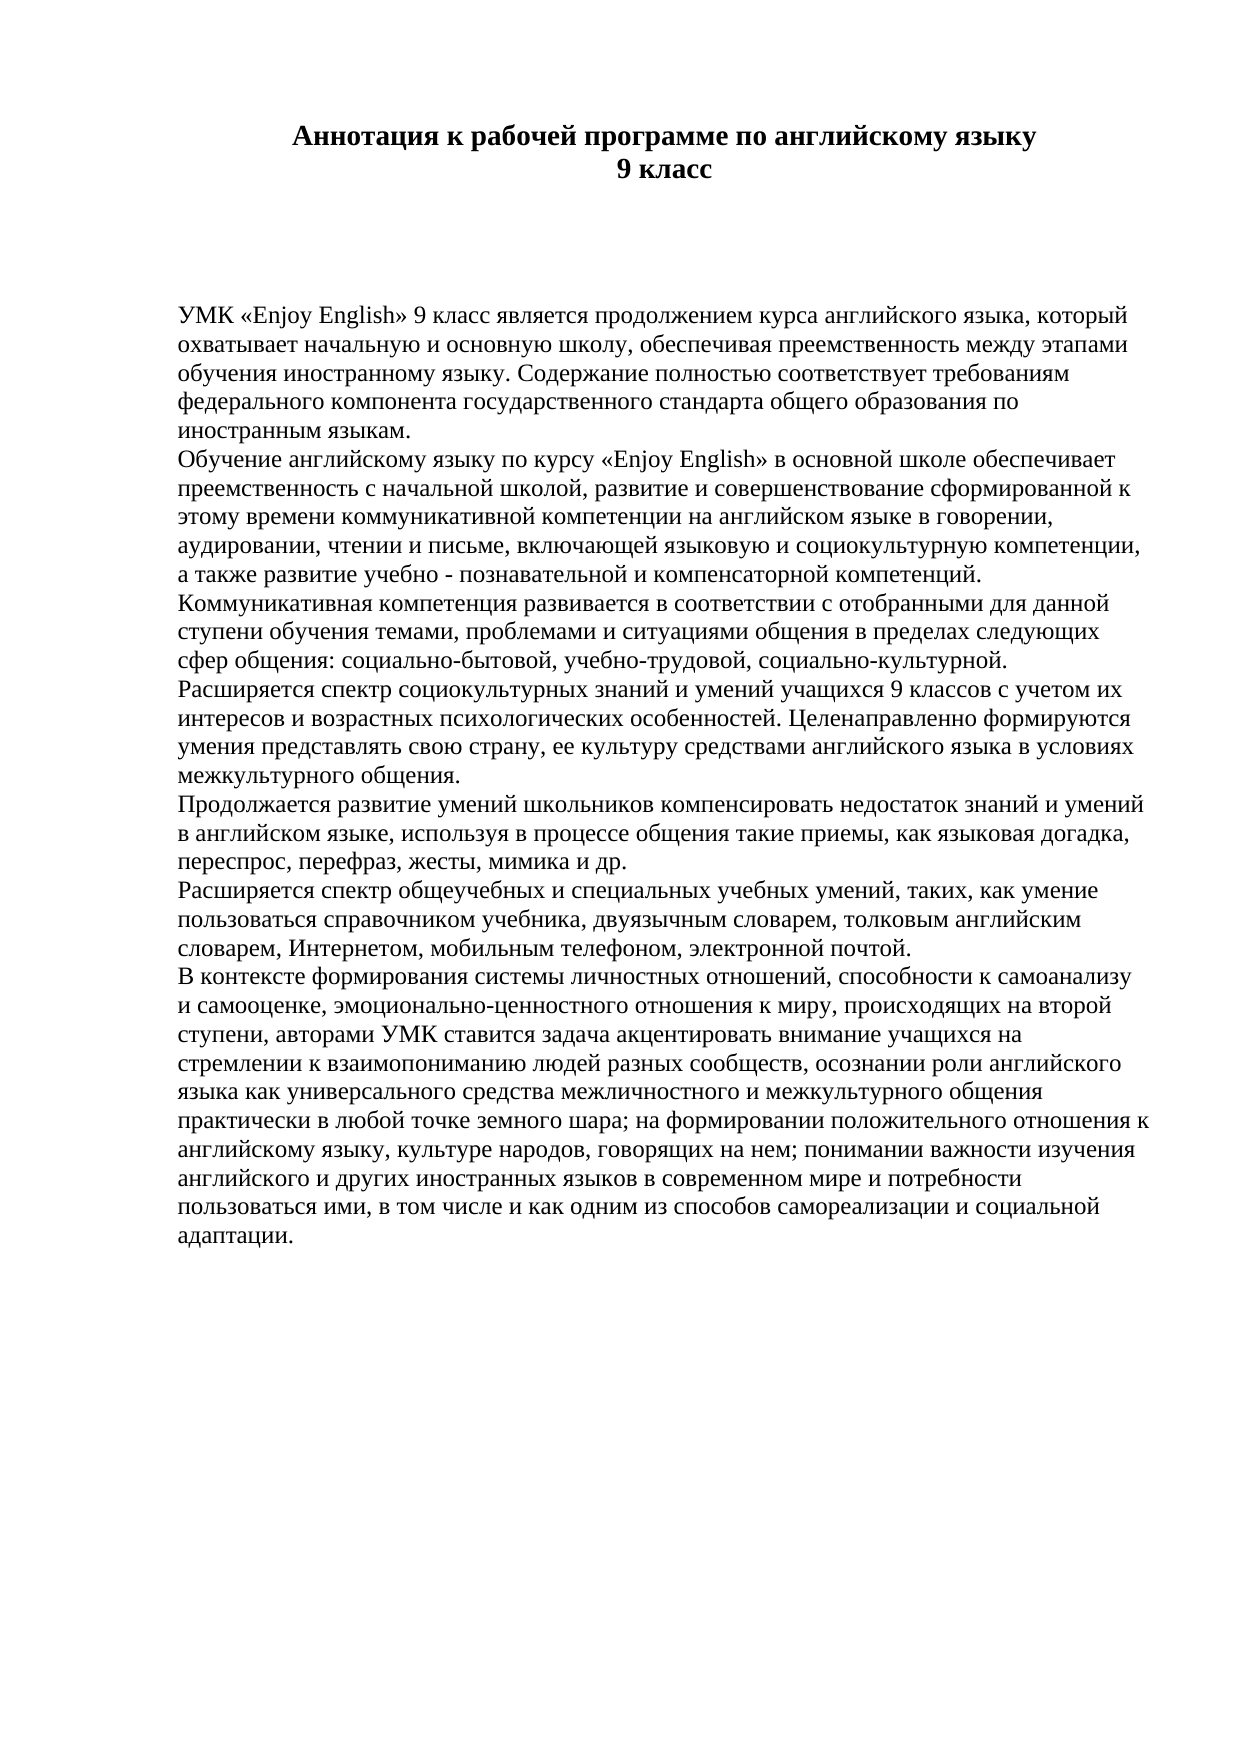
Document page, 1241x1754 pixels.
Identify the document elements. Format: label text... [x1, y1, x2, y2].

text пользоваться справочником учебника, двуязычным словарем, толковым английским словарем, Интернетом, мобильным телефоном, электронной почтой. [177, 904, 1152, 961]
text Коммуникативная компетенция развивается в соответствии с отобранными для данной [177, 588, 1152, 616]
text Расширяется спектр социокультурных знаний и умений учащихся 9 классов с учетом их [177, 674, 1152, 703]
text преемственность с начальной школой, развитие и совершенствование сформированной к этому времени коммуникативной компетенции на английском языке в говорении, аудировании, чтении и письме, включающей языковую и социокультурную компетенции, а также развитие учебно - познавательной и компенсаторной компетенций. [177, 473, 1152, 588]
text Обучение английскому языку по курсу «Enjoy English» в основной школе обеспечивает [177, 444, 1152, 473]
text Расширяется спектр общеучебных и специальных учебных умений, таких, как умение [177, 875, 1152, 904]
text В контексте формирования системы личностных отношений, способности к самоанализу и самооценке, эмоционально-ценностного отношения к миру, происходящих на второй ступени, авторами УМК ставится задача акцентировать внимание учащихся на стремлении к взаимопониманию людей разных сообществ, осознании роли английского языка как универсального средства межличностного и межкультурного общения практически в любой точке земного шара; на формировании положительного отношения к английскому языку, культуре народов, говорящих на нем; понимании важности изучения английского и других иностранных языков в современном мире и потребности пользоваться ими, в том числе и как одним из способов самореализации и социальной [177, 961, 1152, 1220]
text Аннотация к рабочей программе по английскому языку [177, 118, 1152, 152]
text ступени обучения темами, проблемами и ситуациями общения в пределах следующих сфер общения: социально-бытовой, учебно-трудовой, социально-культурной. [177, 616, 1152, 674]
text Продолжается развитие умений школьников компенсировать недостаток знаний и умений в английском языке, используя в процессе общения такие приемы, как языковая догадка, переспрос, перефраз, жесты, мимика и др. [177, 789, 1152, 875]
text 9 класс [177, 152, 1152, 185]
text интересов и возрастных психологических особенностей. Целенаправленно формируются умения представлять свою страну, ее культуру средствами английского языка в условиях межкультурного общения. [177, 703, 1152, 789]
text УМК «Enjoy English» 9 класс является продолжением курса английского языка, который [177, 300, 1152, 329]
text охватывает начальную и основную школу, обеспечивая преемственность между этапами обучения иностранному языку. Содержание полностью соответствует требованиям федерального компонента государственного стандарта общего образования по иностранным языкам. [177, 329, 1152, 444]
text адаптации. [177, 1220, 1152, 1249]
